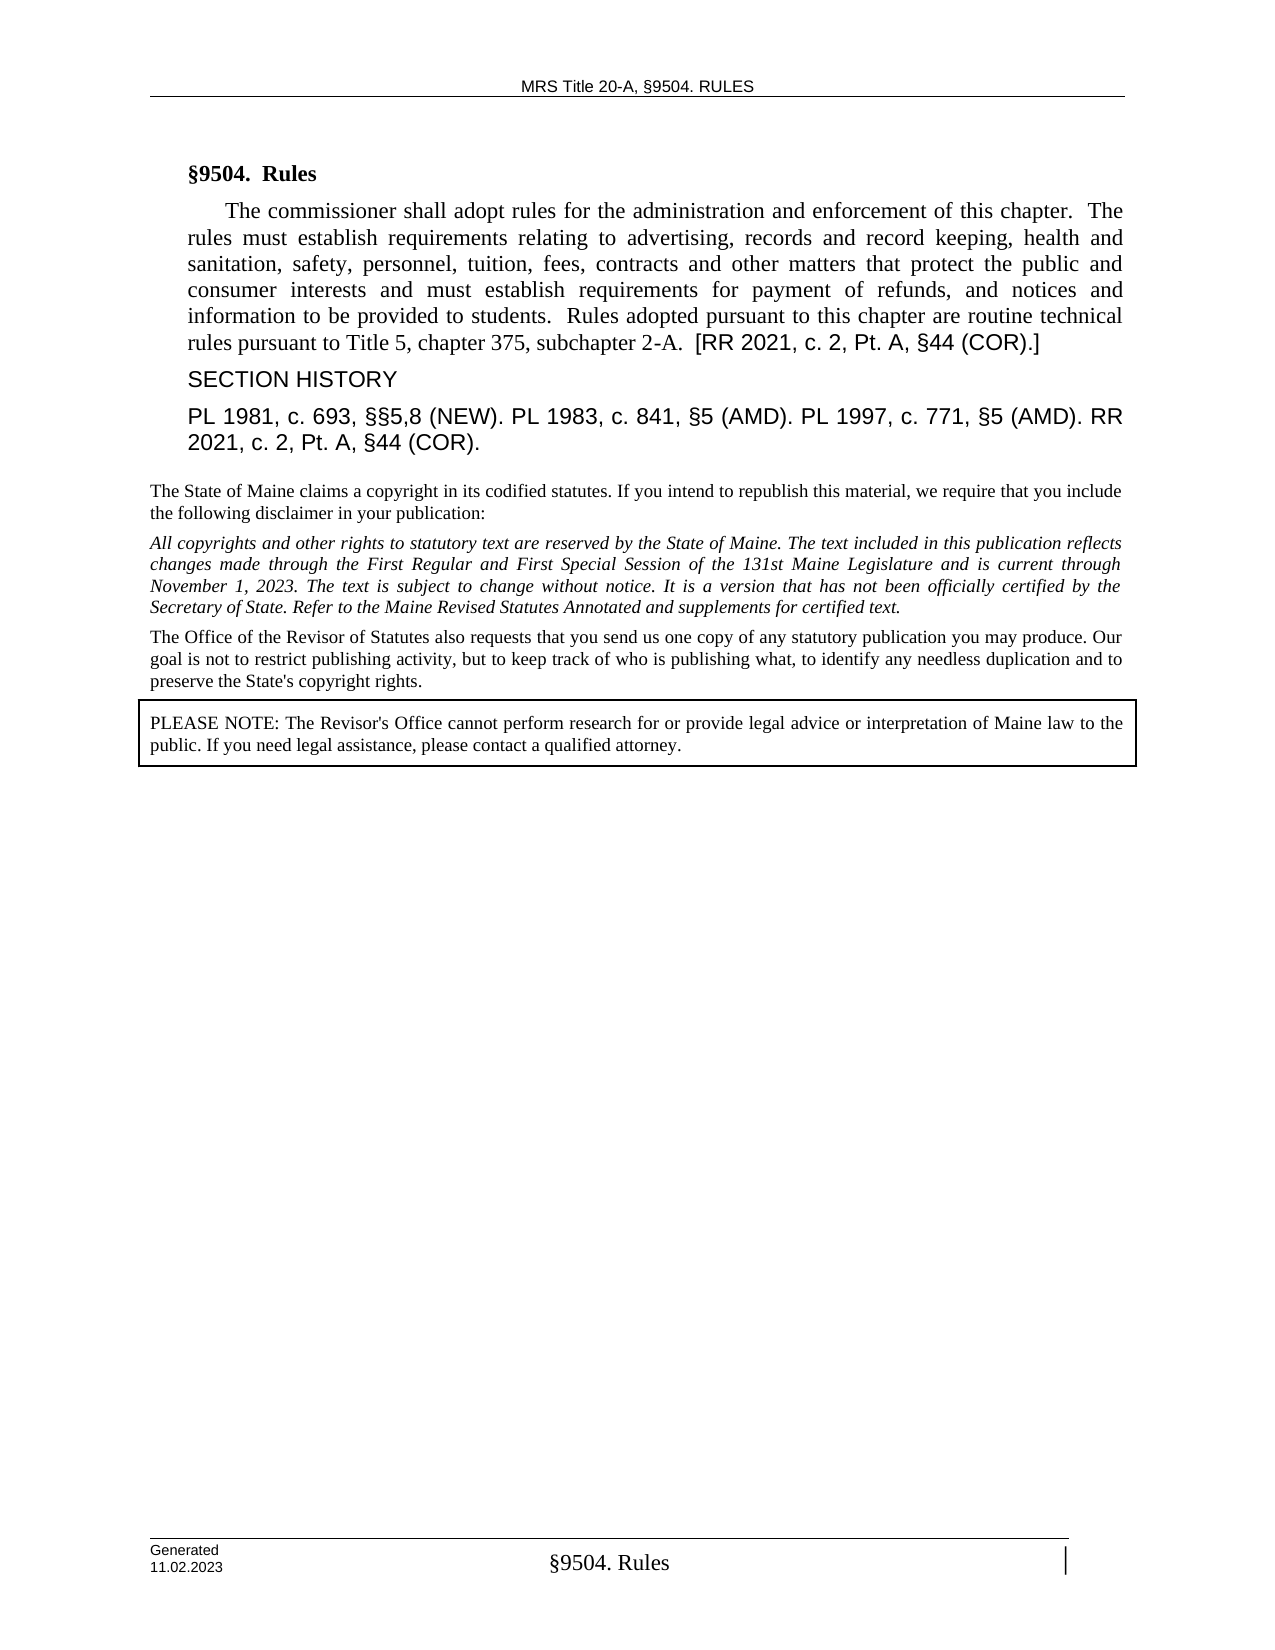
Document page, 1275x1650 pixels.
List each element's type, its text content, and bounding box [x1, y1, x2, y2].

text The Office of the Revisor of Statutes also requests that you send us one copy of any statutory publication you may produce. Our goal is not to restrict publishing activity, but to keep track of who is publishing what, to identify any needless duplication and to preserve the State's copyright rights. [150, 626, 1125, 691]
text SECTION HISTORY [187, 366, 1125, 392]
text PL 1981, c. 693, §§5,8 (NEW). PL 1983, c. 841, §5 (AMD). PL 1997, c. 771, §5 (AMD). RR 2021, c. 2, Pt. A, §44 (COR). [187, 403, 1125, 455]
text The State of Maine claims a copyright in its codified statutes. If you intend to republish this material, we require that you include the following disclaimer in your publication: [150, 480, 1125, 523]
text The commissioner shall adopt rules for the administration and enforcement of this chapter. The rules must establish requirements relating to advertising, records and record keeping, health and sanitation, safety, personnel, tuition, fees, contracts and other matters that protect the public and consumer interests and must establish requirements for payment of refunds, and notices and information to be provided to students. Rules adopted pursuant to this chapter are routine technical rules pursuant to Title 5, chapter 375, subchapter 2‑A. [RR 2021, c. 2, Pt. A, §44 (COR).] [187, 197, 1125, 355]
text PLEASE NOTE: The Revisor's Office cannot perform research for or provide legal advice or interpretation of Maine law to the public. If you need legal assistance, please contact a qualified attorney. [140, 701, 1135, 765]
text All copyrights and other rights to statutory text are reserved by the State of Maine. The text included in this publication reflects changes made through the First Regular and First Special Session of the 131st Maine Legislature and is current through November 1, 2023 . The text is subject to change without notice. It is a version that has not been officially certified by the Secretary of State. Refer to the Maine Revised Statutes Annotated and supplements for certified text. [150, 532, 1125, 618]
text §9504. Rules [187, 160, 1125, 187]
